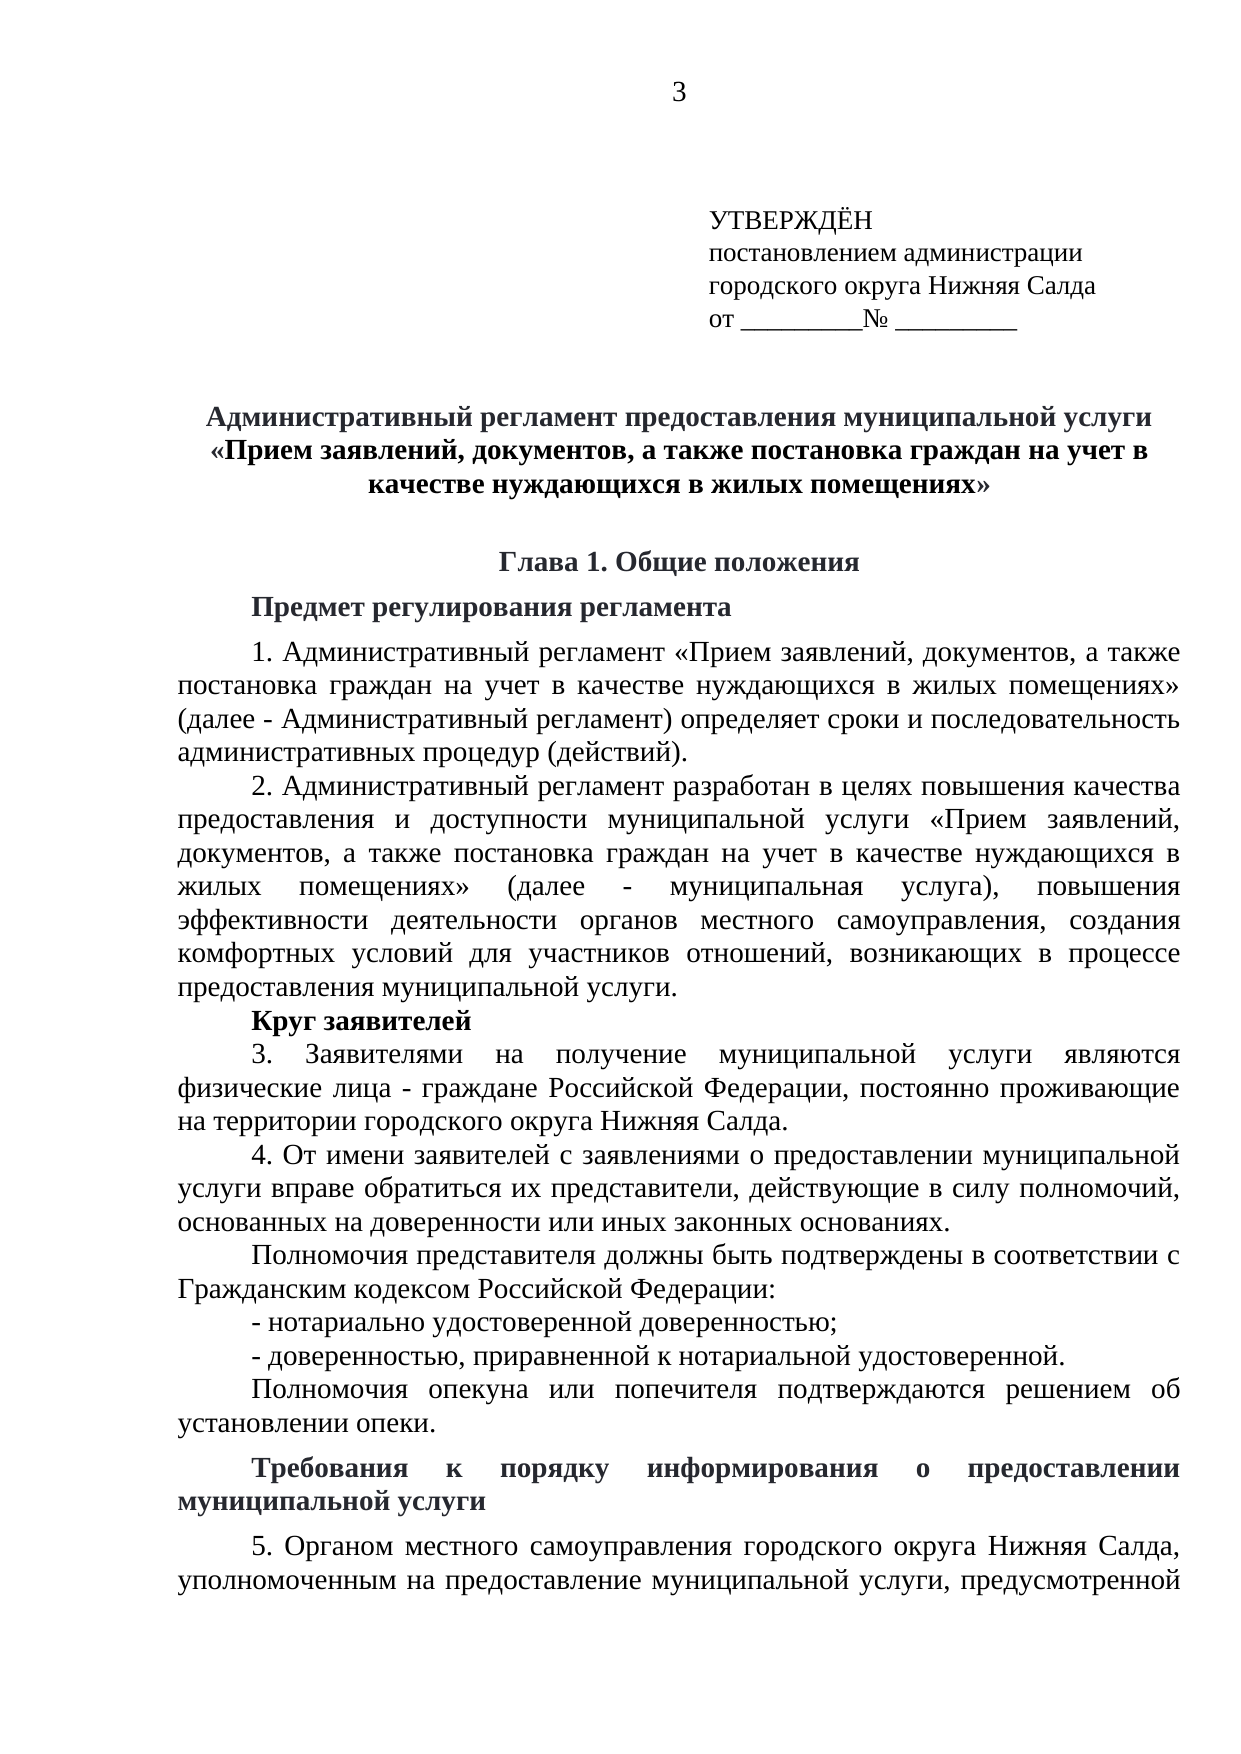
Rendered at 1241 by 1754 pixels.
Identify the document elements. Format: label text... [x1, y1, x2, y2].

text 3. Заявителями на получение муниципальной услуги являются физические лица - граждане Российской Федерации, постоянно проживающие на территории городского округа Нижняя Салда. [177, 1036, 1181, 1137]
text - нотариально удостоверенной доверенностью; [177, 1304, 1181, 1338]
text постановлением администрации городского округа Нижняя Салда от _________№ _________ [708, 235, 1108, 334]
text Административный регламент предоставления муниципальной услуги «Прием заявлений, документов, а также постановка граждан на учет в качестве нуждающихся в жилых помещениях» [177, 399, 1181, 499]
text - доверенностью, приравненной к нотариальной удостоверенной. [177, 1338, 1181, 1372]
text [177, 1528, 1181, 1595]
text Полномочия представителя должны быть подтверждены в соответствии с Гражданским кодексом Российской Федерации: [177, 1237, 1181, 1304]
text 4. От имени заявителей с заявлениями о предоставлении муниципальной услуги вправе обратиться их представители, действующие в силу полномочий, основанных на доверенности или иных законных основаниях. [177, 1137, 1181, 1237]
subtitle Требования к порядку информирования о предоставлении муниципальной услуги [177, 1450, 1181, 1517]
text Круг заявителей [177, 1003, 1181, 1036]
text УТВЕРЖДЁН [708, 208, 1181, 235]
text Полномочия опекуна или попечителя подтверждаются решением об установлении опеки. [177, 1372, 1181, 1439]
subtitle Глава 1. Общие положения [177, 544, 1181, 578]
subtitle Предмет регулирования регламента [177, 589, 1181, 622]
text 1. Административный регламент «Прием заявлений, документов, а также постановка граждан на учет в качестве нуждающихся в жилых помещениях» (далее - Административный регламент) определяет сроки и последовательность административных процедур (действий). [177, 634, 1181, 768]
text 2. Административный регламент разработан в целях повышения качества предоставления и доступности муниципальной услуги «Прием заявлений, документов, а также постановка граждан на учет в качестве нуждающихся в жилых помещениях» (далее - муниципальная услуга), повышения эффективности деятельности органов местного самоуправления, создания комфортных условий для участников отношений, возникающих в процессе предоставления муниципальной услуги. [177, 768, 1181, 1003]
